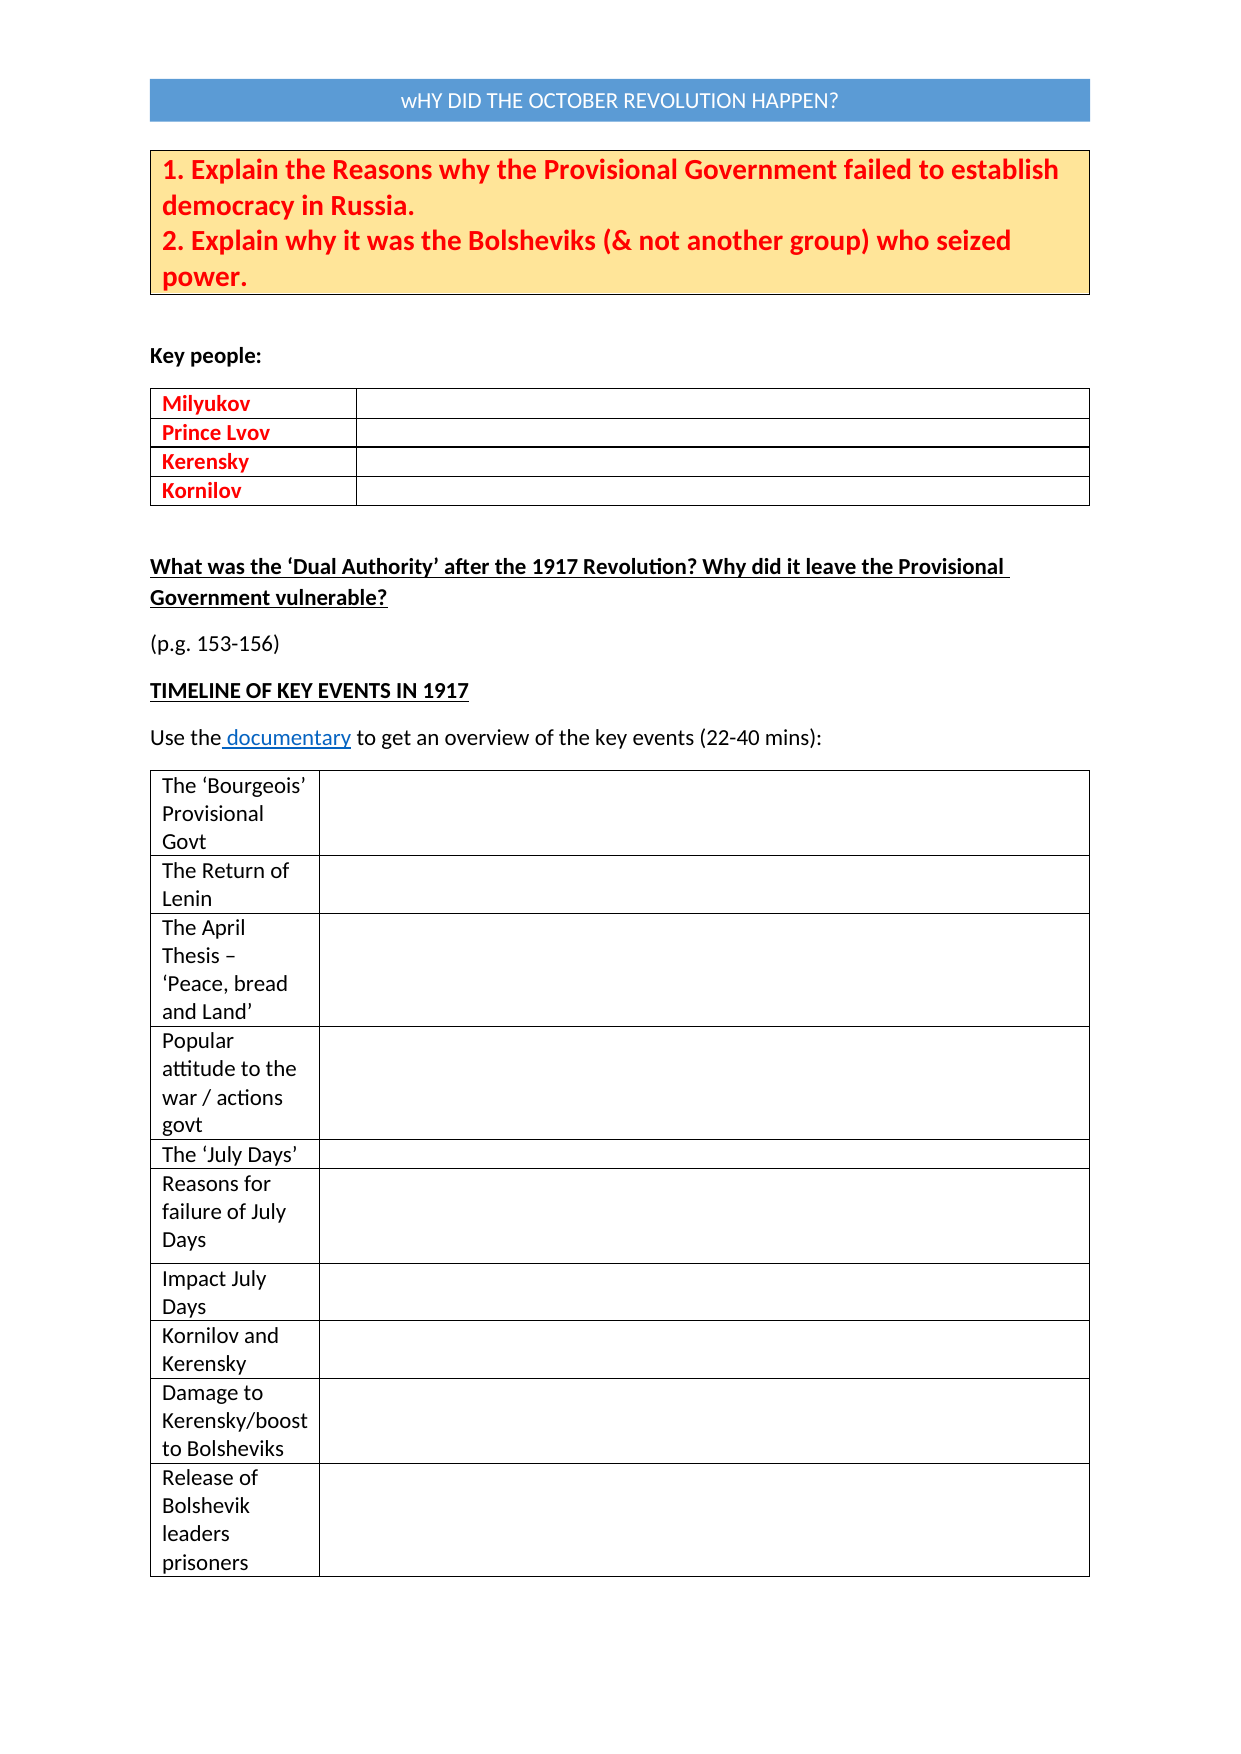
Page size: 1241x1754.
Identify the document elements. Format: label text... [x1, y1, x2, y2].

table_cell Kornilov and Kerensky [151, 1321, 319, 1377]
table_header [357, 389, 1089, 417]
table_cell Release of Bolshevik leaders prisoners [151, 1464, 319, 1576]
table_cell [320, 1379, 1089, 1462]
table_cell [320, 1264, 1089, 1320]
table_cell [357, 477, 1089, 504]
table_cell [320, 914, 1089, 1026]
table_header The ‘Bourgeois’ Provisional Govt [151, 771, 319, 855]
table_header Milyukov [151, 389, 356, 417]
table_cell [320, 1169, 1089, 1263]
text (p.g. 153-156) [150, 629, 1090, 658]
table_cell Prince Lvov [151, 419, 356, 446]
table_cell [357, 419, 1089, 446]
text What was the ‘Dual Authority’ after the 1917 Revolution? Why did it leave the Provisional Government vulnerable? [150, 552, 1090, 611]
table_cell The April Thesis – ‘Peace, bread and Land’ [151, 914, 319, 1026]
text TIMELINE OF KEY EVENTS IN 1917 [150, 676, 1090, 704]
text Use the documentary to get an overview of the key events (22-40 mins): [150, 723, 1090, 751]
table_cell [320, 856, 1089, 912]
text Key people: [150, 341, 1090, 369]
table_cell The Return of Lenin [151, 856, 319, 912]
table_cell Damage to Kerensky/boost to Bolsheviks [151, 1379, 319, 1462]
table_cell Kerensky [151, 448, 356, 476]
table_cell Popular attitude to the war / actions govt [151, 1027, 319, 1139]
table_cell Reasons for failure of July Days [151, 1169, 319, 1263]
table_cell [320, 1321, 1089, 1377]
table_cell [320, 1140, 1089, 1168]
table_cell The ‘July Days’ [151, 1140, 319, 1168]
table_cell Kornilov [151, 477, 356, 504]
table_header 1. Explain the Reasons why the Provisional Government failed to establish democracy in Russia. 2. Explain why it was the Bolsheviks (& not another group) who seized power. [151, 151, 1089, 293]
table_cell [320, 1464, 1089, 1576]
table_cell [320, 1027, 1089, 1139]
table_header [320, 771, 1089, 855]
table_cell Impact July Days [151, 1264, 319, 1320]
table_cell [357, 448, 1089, 476]
